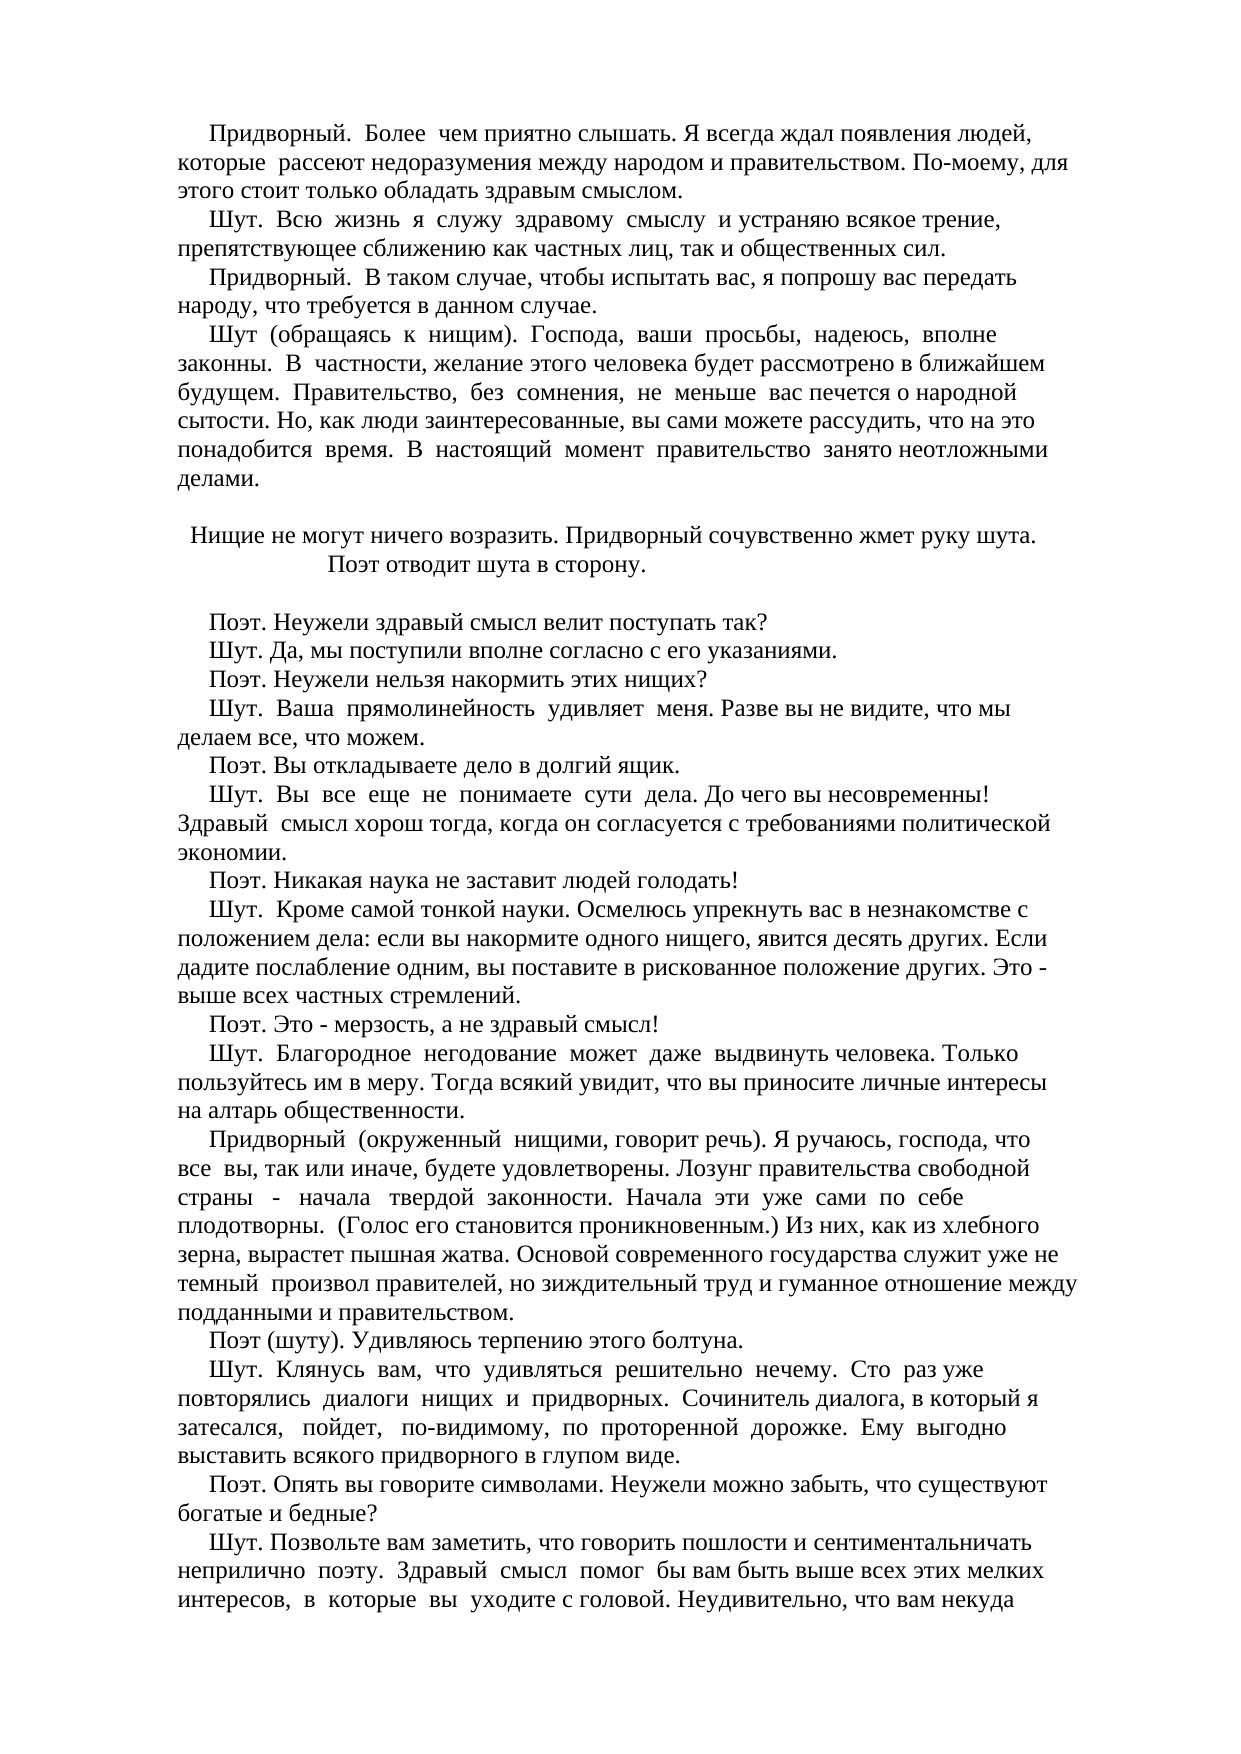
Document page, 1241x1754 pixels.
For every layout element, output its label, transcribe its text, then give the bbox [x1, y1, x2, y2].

text будущем. Правительство, без сомнения, не меньше вас печется о народной [177, 377, 1152, 406]
text плодотворны. (Голос его становится проникновенным.) Из них, как из хлебного [177, 1211, 1152, 1239]
text затесался, пойдет, по-видимому, по проторенной дорожке. Ему выгодно [177, 1412, 1152, 1441]
text Поэт. Опять вы говорите символами. Неужели можно забыть, что существуют [177, 1469, 1152, 1498]
text Придворный. Более чем приятно слышать. Я всегда ждал появления людей, [177, 118, 1152, 147]
text выставить всякого придворного в глупом виде. [177, 1441, 1152, 1469]
text Поэт. Никакая наука не заставит людей голодать! [177, 866, 1152, 894]
text все вы, так или иначе, будете удовлетворены. Лозунг правительства свободной [177, 1153, 1152, 1182]
text Шут. Вы все еще не понимаете сути дела. До чего вы несовременны! [177, 779, 1152, 808]
text Шут. Всю жизнь я служу здравому смыслу и устраняю всякое трение, [177, 204, 1152, 233]
text делаем все, что можем. [177, 722, 1152, 751]
text интересов, в которые вы уходите с головой. Неудивительно, что вам некуда [177, 1584, 1152, 1613]
text выше всех частных стремлений. [177, 981, 1152, 1009]
text Нищие не могут ничего возразить. Придворный сочувственно жмет руку шута. [177, 521, 1152, 549]
text Поэт (шуту). Удивляюсь терпению этого болтуна. [177, 1326, 1152, 1354]
text на алтарь общественности. [177, 1096, 1152, 1124]
text сытости. Но, как люди заинтересованные, вы сами можете рассудить, что на это [177, 406, 1152, 434]
text Придворный (окруженный нищими, говорит речь). Я ручаюсь, господа, что [177, 1124, 1152, 1153]
text Поэт. Неужели нельзя накормить этих нищих? [177, 664, 1152, 693]
text Здравый смысл хорош тогда, когда он согласуется с требованиями политической [177, 808, 1152, 837]
text зерна, вырастет пышная жатва. Основой современного государства служит уже не [177, 1239, 1152, 1268]
text Поэт отводит шута в сторону. [177, 549, 1152, 578]
text Шут. Кроме самой тонкой науки. Осмелюсь упрекнуть вас в незнакомстве с [177, 894, 1152, 923]
text неприлично поэту. Здравый смысл помог бы вам быть выше всех этих мелких [177, 1556, 1152, 1584]
text этого стоит только обладать здравым смыслом. [177, 176, 1152, 204]
text повторялись диалоги нищих и придворных. Сочинитель диалога, в который я [177, 1383, 1152, 1412]
text делами. [177, 463, 1152, 492]
text народу, что требуется в данном случае. [177, 291, 1152, 319]
text положением дела: если вы накормите одного нищего, явится десять других. Если [177, 923, 1152, 952]
text богатые и бедные? [177, 1498, 1152, 1527]
text законны. В частности, желание этого человека будет рассмотрено в ближайшем [177, 348, 1152, 377]
text Поэт. Это - мерзость, а не здравый смысл! [177, 1009, 1152, 1038]
text темный произвол правителей, но зиждительный труд и гуманное отношение между [177, 1268, 1152, 1297]
text Шут. Клянусь вам, что удивляться решительно нечему. Сто раз уже [177, 1354, 1152, 1383]
text Шут. Да, мы поступили вполне согласно с его указаниями. [177, 636, 1152, 664]
text подданными и правительством. [177, 1297, 1152, 1326]
text Придворный. В таком случае, чтобы испытать вас, я попрошу вас передать [177, 262, 1152, 291]
text дадите послабление одним, вы поставите в рискованное положение других. Это - [177, 952, 1152, 981]
text Поэт. Вы откладываете дело в долгий ящик. [177, 751, 1152, 779]
text Поэт. Неужели здравый смысл велит поступать так? [177, 607, 1152, 636]
text препятствующее сближению как частных лиц, так и общественных сил. [177, 233, 1152, 262]
text Шут. Благородное негодование может даже выдвинуть человека. Только [177, 1038, 1152, 1067]
text Шут (обращаясь к нищим). Господа, ваши просьбы, надеюсь, вполне [177, 319, 1152, 348]
text которые рассеют недоразумения между народом и правительством. По-моему, для [177, 147, 1152, 176]
text страны - начала твердой законности. Начала эти уже сами по себе [177, 1182, 1152, 1211]
text понадобится время. В настоящий момент правительство занято неотложными [177, 434, 1152, 463]
text Шут. Позвольте вам заметить, что говорить пошлости и сентиментальничать [177, 1527, 1152, 1556]
text пользуйтесь им в меру. Тогда всякий увидит, что вы приносите личные интересы [177, 1067, 1152, 1096]
text экономии. [177, 837, 1152, 866]
text Шут. Ваша прямолинейность удивляет меня. Разве вы не видите, что мы [177, 693, 1152, 722]
